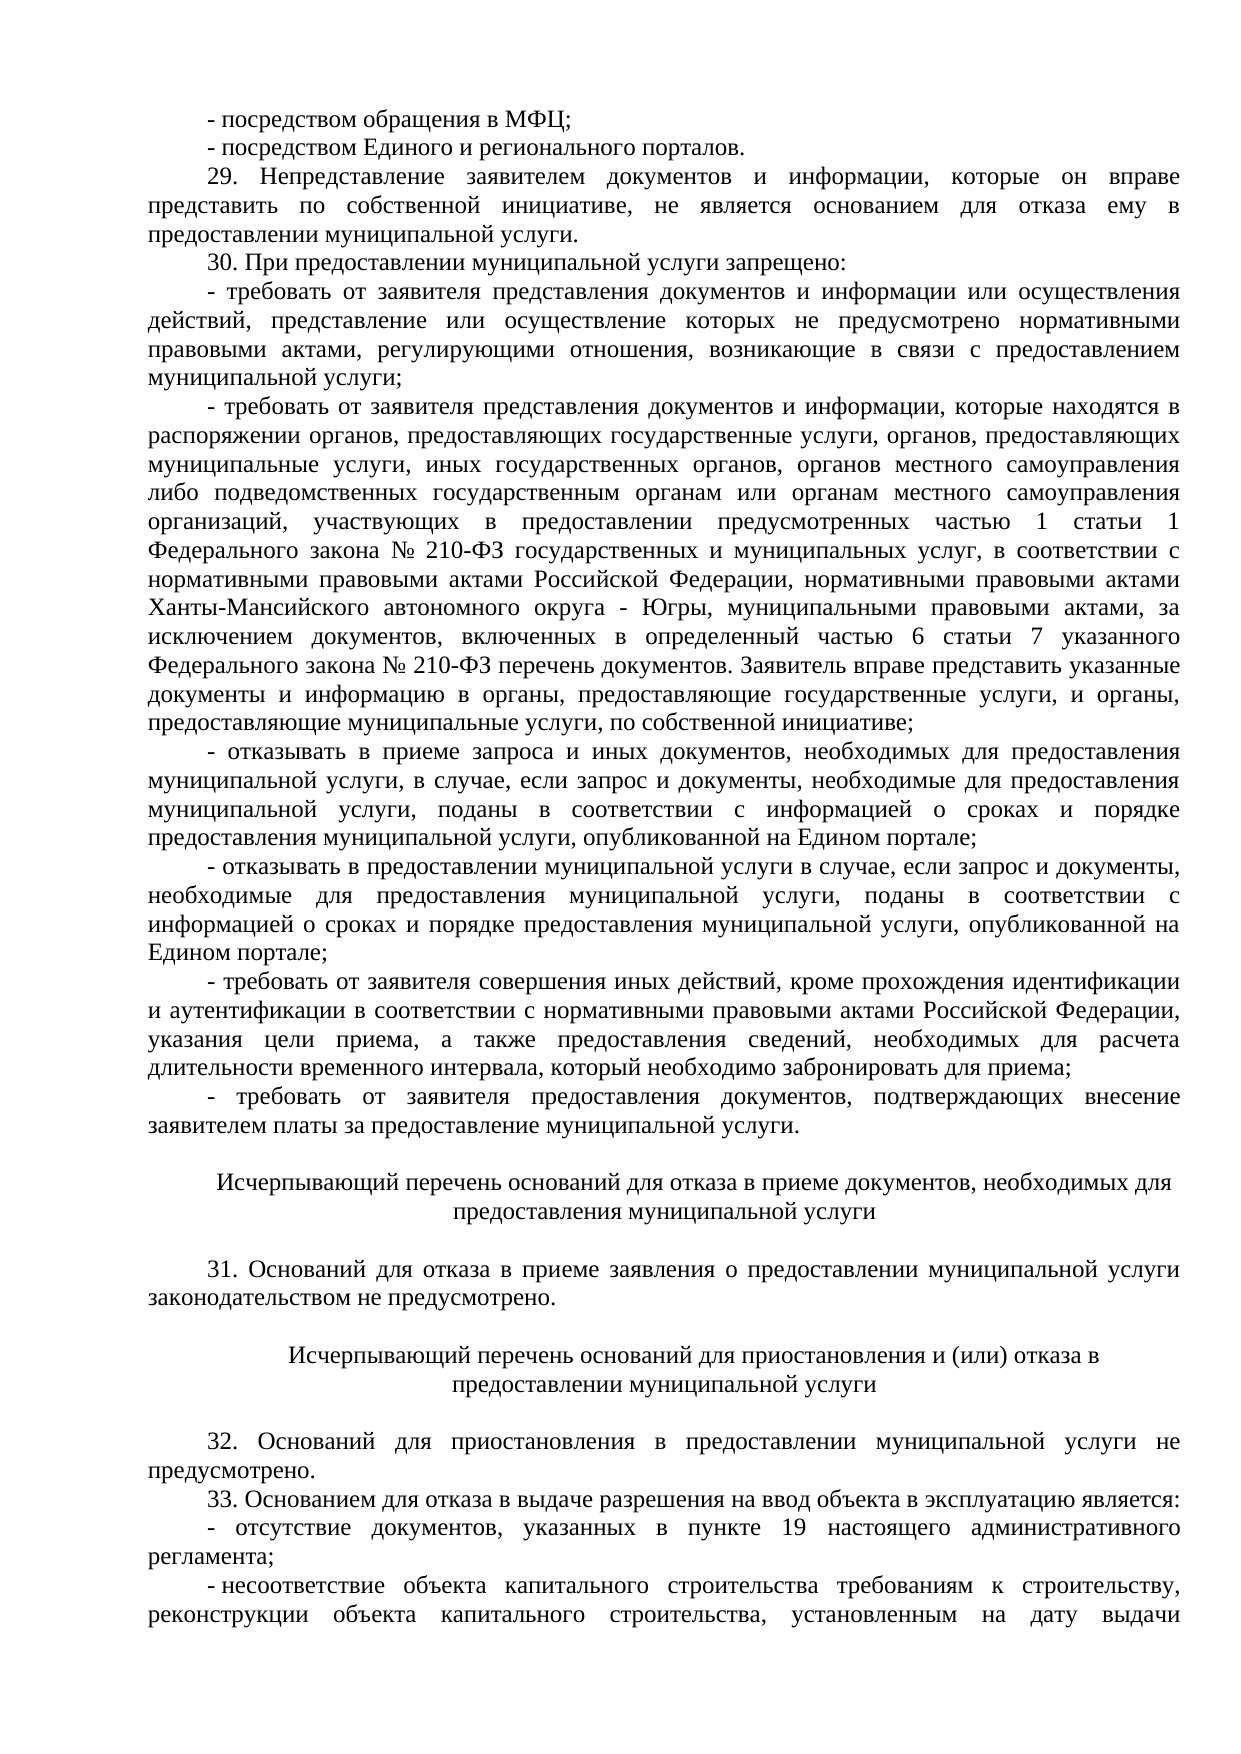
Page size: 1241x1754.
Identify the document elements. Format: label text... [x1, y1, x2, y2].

text 29. Непредставление заявителем документов и информации, которые он вправе представить по собственной инициативе, не является основанием для отказа ему в предоставлении муниципальной услуги. [148, 161, 1181, 247]
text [148, 1570, 1181, 1627]
text - требовать от заявителя представления документов и информации или осуществления действий, представление или осуществление которых не предусмотрено нормативными правовыми актами, регулирующими отношения, возникающие в связи с предоставлением муниципальной услуги; [148, 276, 1181, 391]
text 31. Оснований для отказа в приеме заявления о предоставлении муниципальной услуги законодательством не предусмотрено. [148, 1254, 1181, 1311]
text 32. Оснований для приостановления в предоставлении муниципальной услуги не предусмотрено. [148, 1426, 1181, 1484]
text - требовать от заявителя предоставления документов, подтверждающих внесение заявителем платы за предоставление муниципальной услуги. [148, 1081, 1181, 1139]
text - отказывать в приеме запроса и иных документов, необходимых для предоставления муниципальной услуги, в случае, если запрос и документы, необходимые для предоставления муниципальной услуги, поданы в соответствии с информацией о сроках и порядке предоставления муниципальной услуги, опубликованной на Едином портале; [148, 736, 1181, 851]
text - отказывать в предоставлении муниципальной услуги в случае, если запрос и документы, необходимые для предоставления муниципальной услуги, поданы в соответствии с информацией о сроках и порядке предоставления муниципальной услуги, опубликованной на Едином портале; [148, 851, 1181, 966]
text 30. При предоставлении муниципальной услуги запрещено: [148, 247, 1181, 276]
text - посредством Единого и регионального порталов. [148, 132, 1181, 161]
text 33. Основанием для отказа в выдаче разрешения на ввод объекта в эксплуатацию является: [148, 1484, 1181, 1512]
text Исчерпывающий перечень оснований для отказа в приеме документов, необходимых для предоставления муниципальной услуги [148, 1167, 1181, 1225]
text - требовать от заявителя совершения иных действий, кроме прохождения идентификации и аутентификации в соответствии с нормативными правовыми актами Российской Федерации, указания цели приема, а также предоставления сведений, необходимых для расчета длительности временного интервала, который необходимо забронировать для приема; [148, 966, 1181, 1081]
text - посредством обращения в МФЦ; [148, 104, 1181, 132]
text - требовать от заявителя представления документов и информации, которые находятся в распоряжении органов, предоставляющих государственные услуги, органов, предоставляющих муниципальные услуги, иных государственных органов, органов местного самоуправления либо подведомственных государственным органам или органам местного самоуправления организаций, участвующих в предоставлении предусмотренных частью 1 статьи 1 Федерального закона № 210-ФЗ государственных и муниципальных услуг, в соответствии с нормативными правовыми актами Российской Федерации, нормативными правовыми актами Ханты-Мансийского автономного округа - Югры, муниципальными правовыми актами, за исключением документов, включенных в определенный частью 6 статьи 7 указанного Федерального закона № 210-ФЗ перечень документов. Заявитель вправе представить указанные документы и информацию в органы, предоставляющие государственные услуги, и органы, предоставляющие муниципальные услуги, по собственной инициативе; [148, 391, 1181, 736]
text - отсутствие документов, указанных в пункте 19 настоящего административного регламента; [148, 1512, 1181, 1570]
text Исчерпывающий перечень оснований для приостановления и (или) отказа в предоставлении муниципальной услуги [148, 1340, 1181, 1397]
